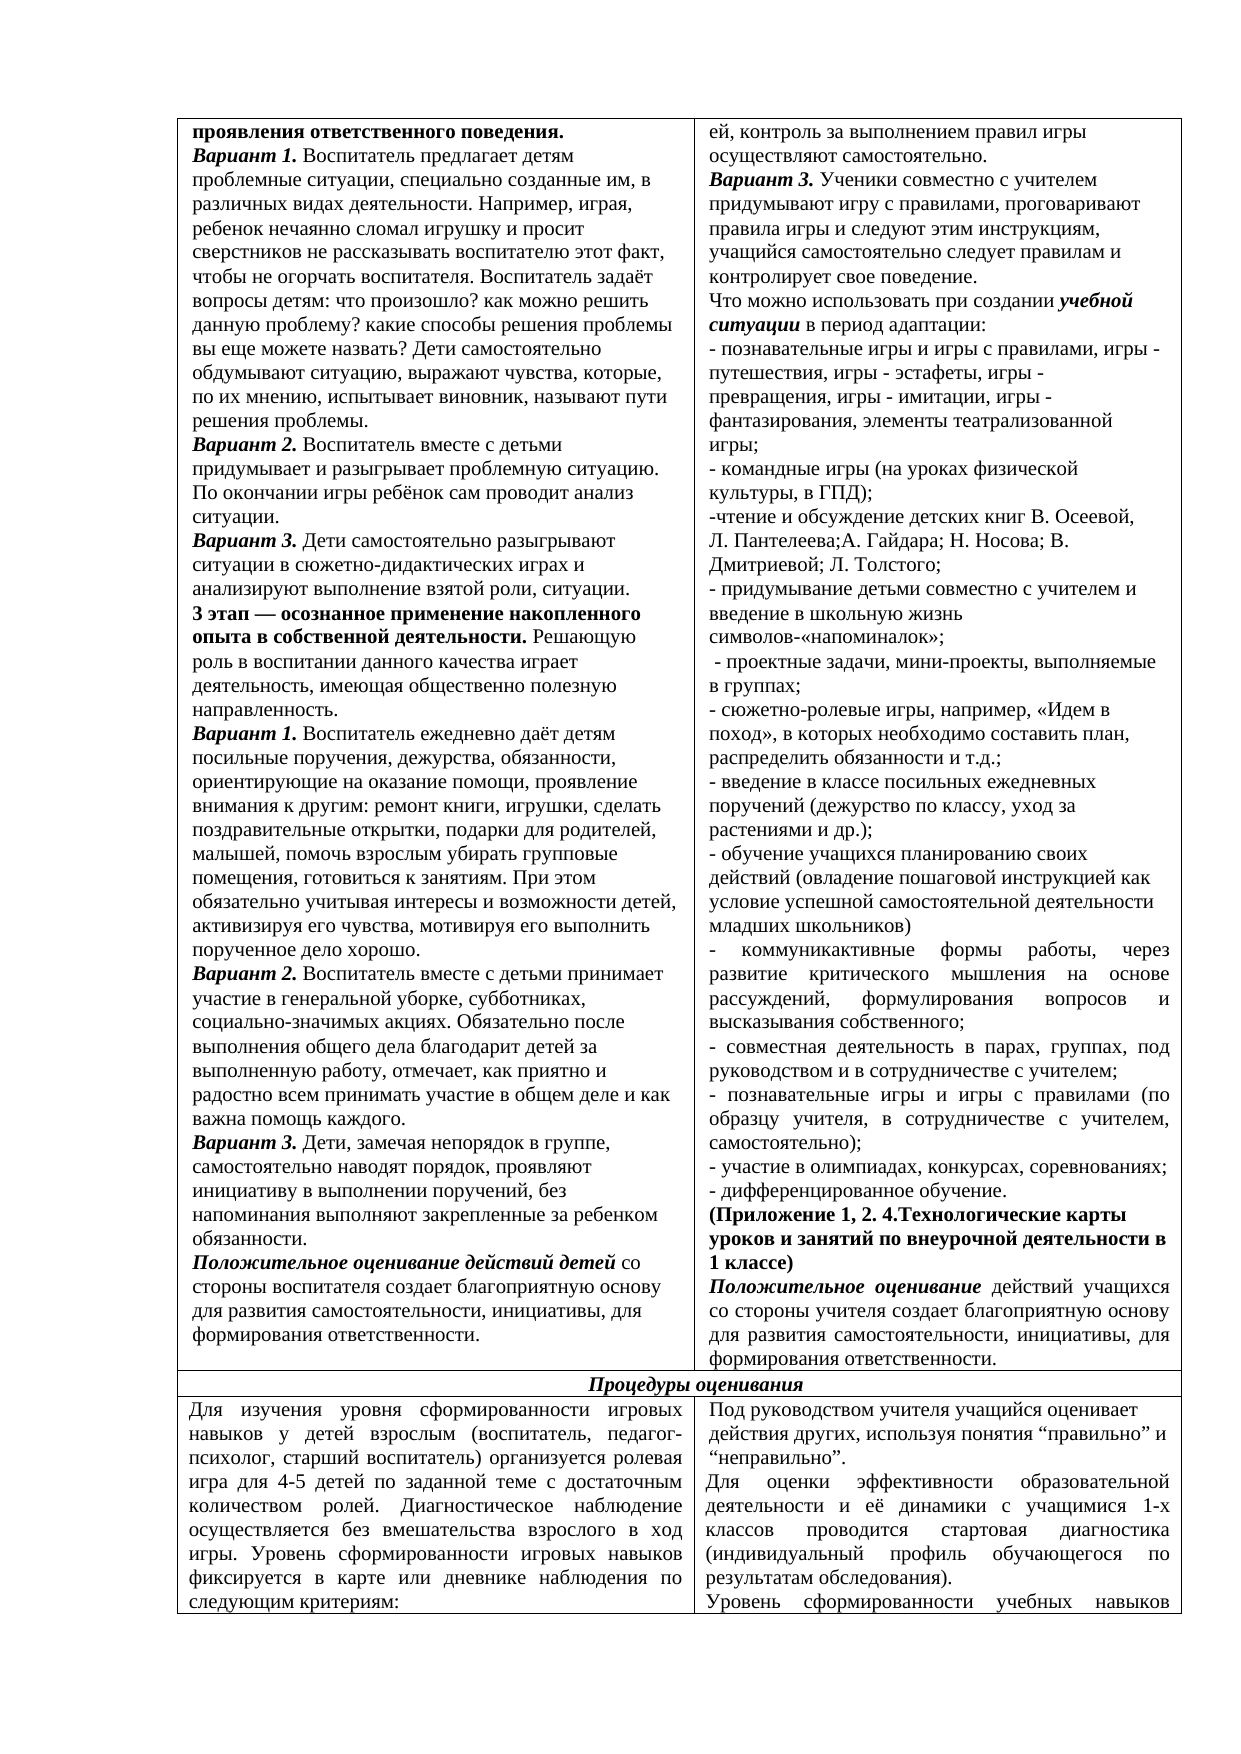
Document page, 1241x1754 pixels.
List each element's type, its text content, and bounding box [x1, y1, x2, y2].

table_cell Процедуры оценивания [178, 1371, 1181, 1396]
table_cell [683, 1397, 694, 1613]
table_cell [695, 1397, 1181, 1613]
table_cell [695, 119, 1181, 1370]
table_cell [178, 119, 694, 1370]
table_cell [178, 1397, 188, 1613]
